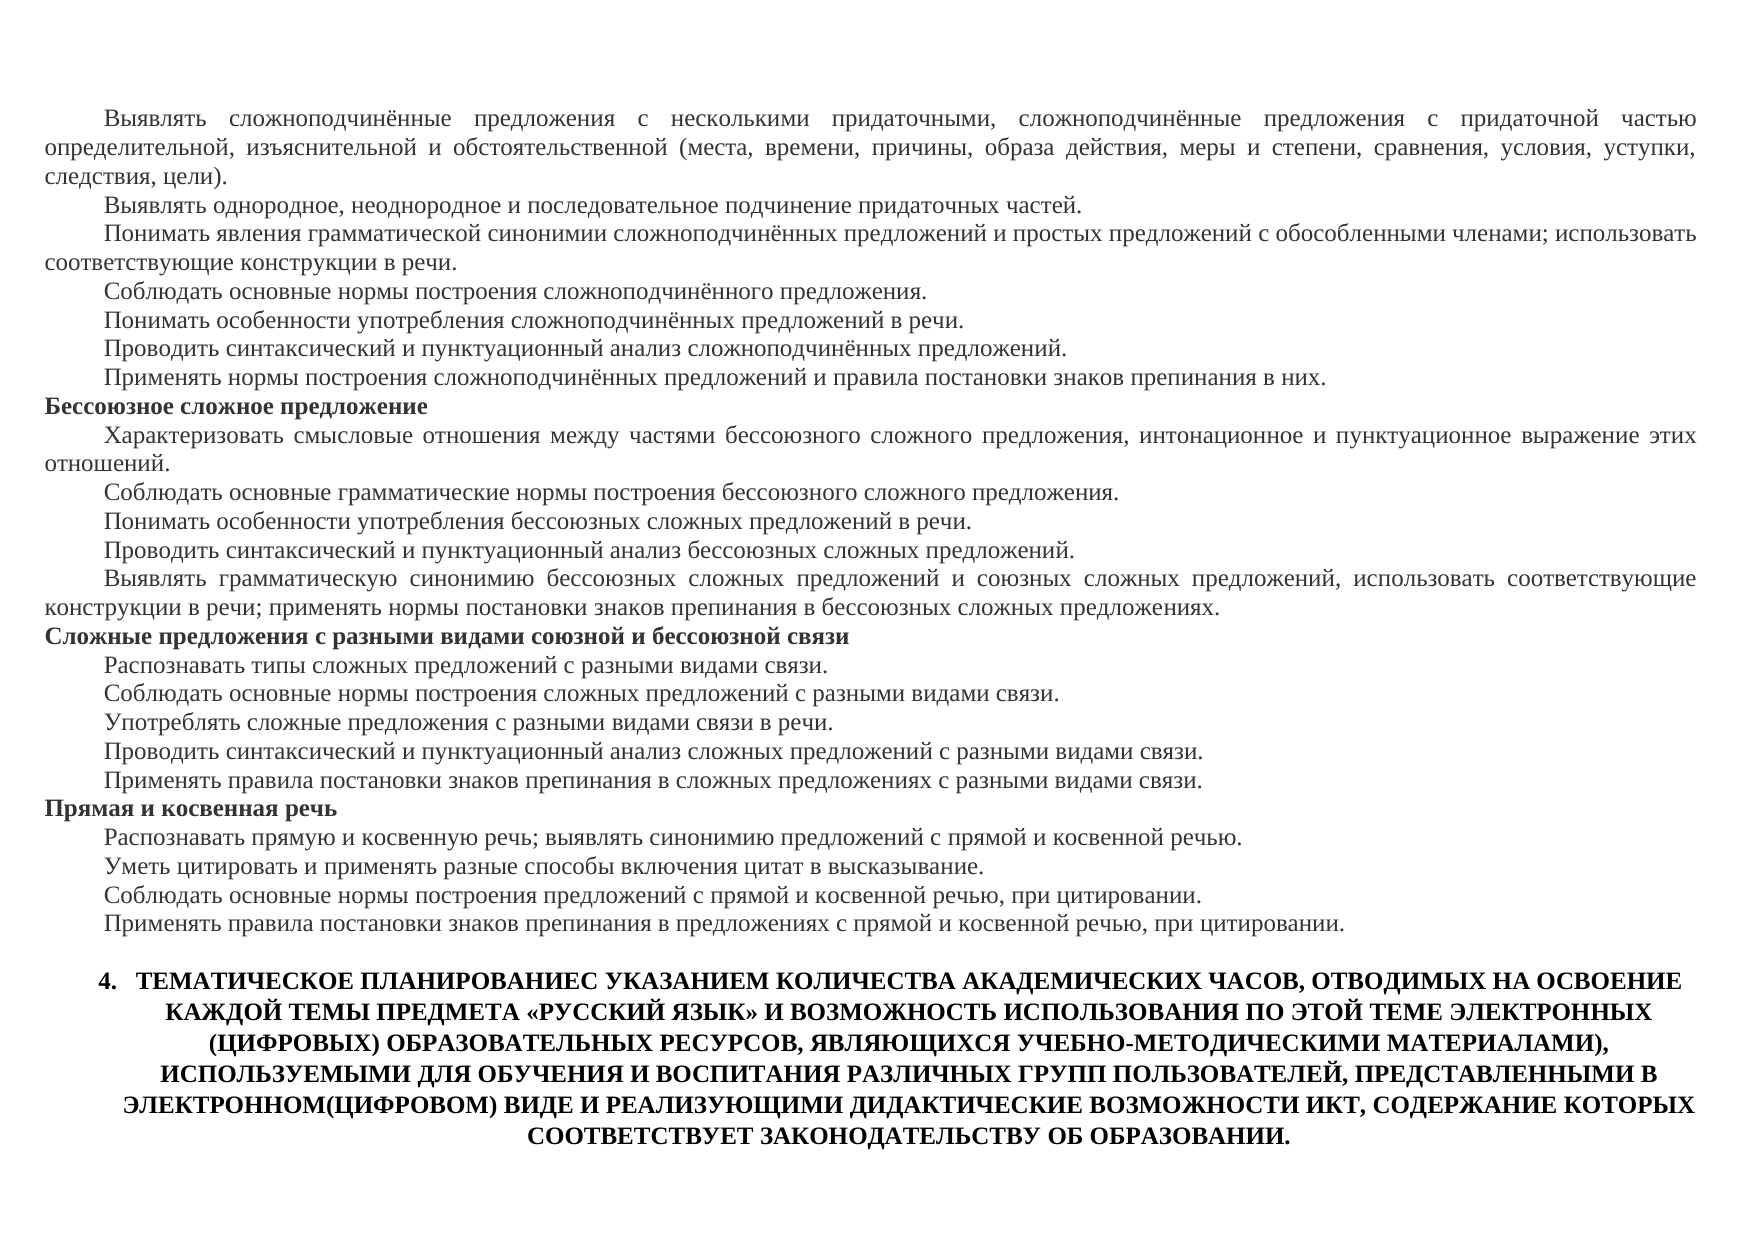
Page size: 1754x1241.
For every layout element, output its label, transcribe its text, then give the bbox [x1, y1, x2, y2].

text Соблюдать основные грамматические нормы построения бессоюзного сложного предложения. [44, 477, 1698, 506]
text Распознавать прямую и косвенную речь; выявлять синонимию предложений с прямой и косвенной речью. [44, 822, 1698, 851]
text Прямая и косвенная речь [44, 793, 1698, 822]
text Выявлять сложноподчинённые предложения с несколькими придаточными, сложноподчинённые предложения с придаточной частью определительной, изъяснительной и обстоятельственной (места, времени, причины, образа действия, меры и степени, сравнения, условия, уступки, следствия, цели). [44, 103, 1698, 190]
text Проводить синтаксический и пунктуационный анализ сложноподчинённых предложений. [44, 333, 1698, 362]
text Соблюдать основные нормы построения сложных предложений с разными видами связи. [44, 678, 1698, 707]
text Понимать особенности употребления сложноподчинённых предложений в речи. [44, 305, 1698, 333]
text Уметь цитировать и применять разные способы включения цитат в высказывание. [44, 851, 1698, 880]
text Выявлять грамматическую синонимию бессоюзных сложных предложений и союзных сложных предложений, использовать соответствующие конструкции в речи; применять нормы постановки знаков препинания в бессоюзных сложных предложениях. [44, 563, 1698, 621]
text Характеризовать смысловые отношения между частями бессоюзного сложного предложения, интонационное и пунктуационное выражение этих отношений. [44, 420, 1698, 477]
text Понимать явления грамматической синонимии сложноподчинённых предложений и простых предложений с обособленными членами; использовать соответствующие конструкции в речи. [44, 218, 1698, 276]
text Соблюдать основные нормы построения предложений с прямой и косвенной речью, при цитировании. [44, 880, 1698, 908]
text Соблюдать основные нормы построения сложноподчинённого предложения. [44, 276, 1698, 305]
text Применять правила постановки знаков препинания в предложениях с прямой и косвенной речью, при цитировании. [44, 908, 1698, 937]
text Выявлять однородное, неоднородное и последовательное подчинение придаточных частей. [44, 190, 1698, 218]
text Понимать особенности употребления бессоюзных сложных предложений в речи. [44, 506, 1698, 535]
text Бессоюзное сложное предложение [44, 391, 1698, 420]
text Применять правила постановки знаков препинания в сложных предложениях с разными видами связи. [44, 765, 1698, 793]
text Распознавать типы сложных предложений с разными видами связи. [44, 650, 1698, 678]
text Сложные предложения с разными видами союзной и бессоюзной связи [44, 621, 1698, 650]
list ТЕМАТИЧЕСКОЕ ПЛАНИРОВАНИЕС УКАЗАНИЕМ КОЛИЧЕСТВА АКАДЕМИЧЕСКИХ ЧАСОВ, ОТВОДИМЫХ НА ОСВОЕНИЕ КАЖДОЙ ТЕМЫ ПРЕДМЕТА «РУССКИЙ ЯЗЫК» И ВОЗМОЖНОСТЬ ИСПОЛЬЗОВАНИЯ ПО ЭТОЙ ТЕМЕ ЭЛЕКТРОННЫХ (ЦИФРОВЫХ) ОБРАЗОВАТЕЛЬНЫХ РЕСУРСОВ, ЯВЛЯЮЩИХСЯ УЧЕБНО-МЕТОДИЧЕСКИМИ МАТЕРИАЛАМИ), ИСПОЛЬЗУЕМЫМИ ДЛЯ ОБУЧЕНИЯ И ВОСПИТАНИЯ РАЗЛИЧНЫХ ГРУПП ПОЛЬЗОВАТЕЛЕЙ, ПРЕДСТАВЛЕННЫМИ В ЭЛЕКТРОННОМ(ЦИФРОВОМ) ВИДЕ И РЕАЛИЗУЮЩИМИ ДИДАКТИЧЕСКИЕ ВОЗМОЖНОСТИ ИКТ, СОДЕРЖАНИЕ КОТОРЫХ СООТВЕТСТВУЕТ ЗАКОНОДАТЕЛЬСТВУ ОБ ОБРАЗОВАНИИ. [82, 966, 1698, 1150]
text Употреблять сложные предложения с разными видами связи в речи. [44, 707, 1698, 736]
text Проводить синтаксический и пунктуационный анализ бессоюзных сложных предложений. [44, 535, 1698, 563]
text Применять нормы построения сложноподчинённых предложений и правила постановки знаков препинания в них. [44, 362, 1698, 391]
text Проводить синтаксический и пунктуационный анализ сложных предложений с разными видами связи. [44, 736, 1698, 765]
